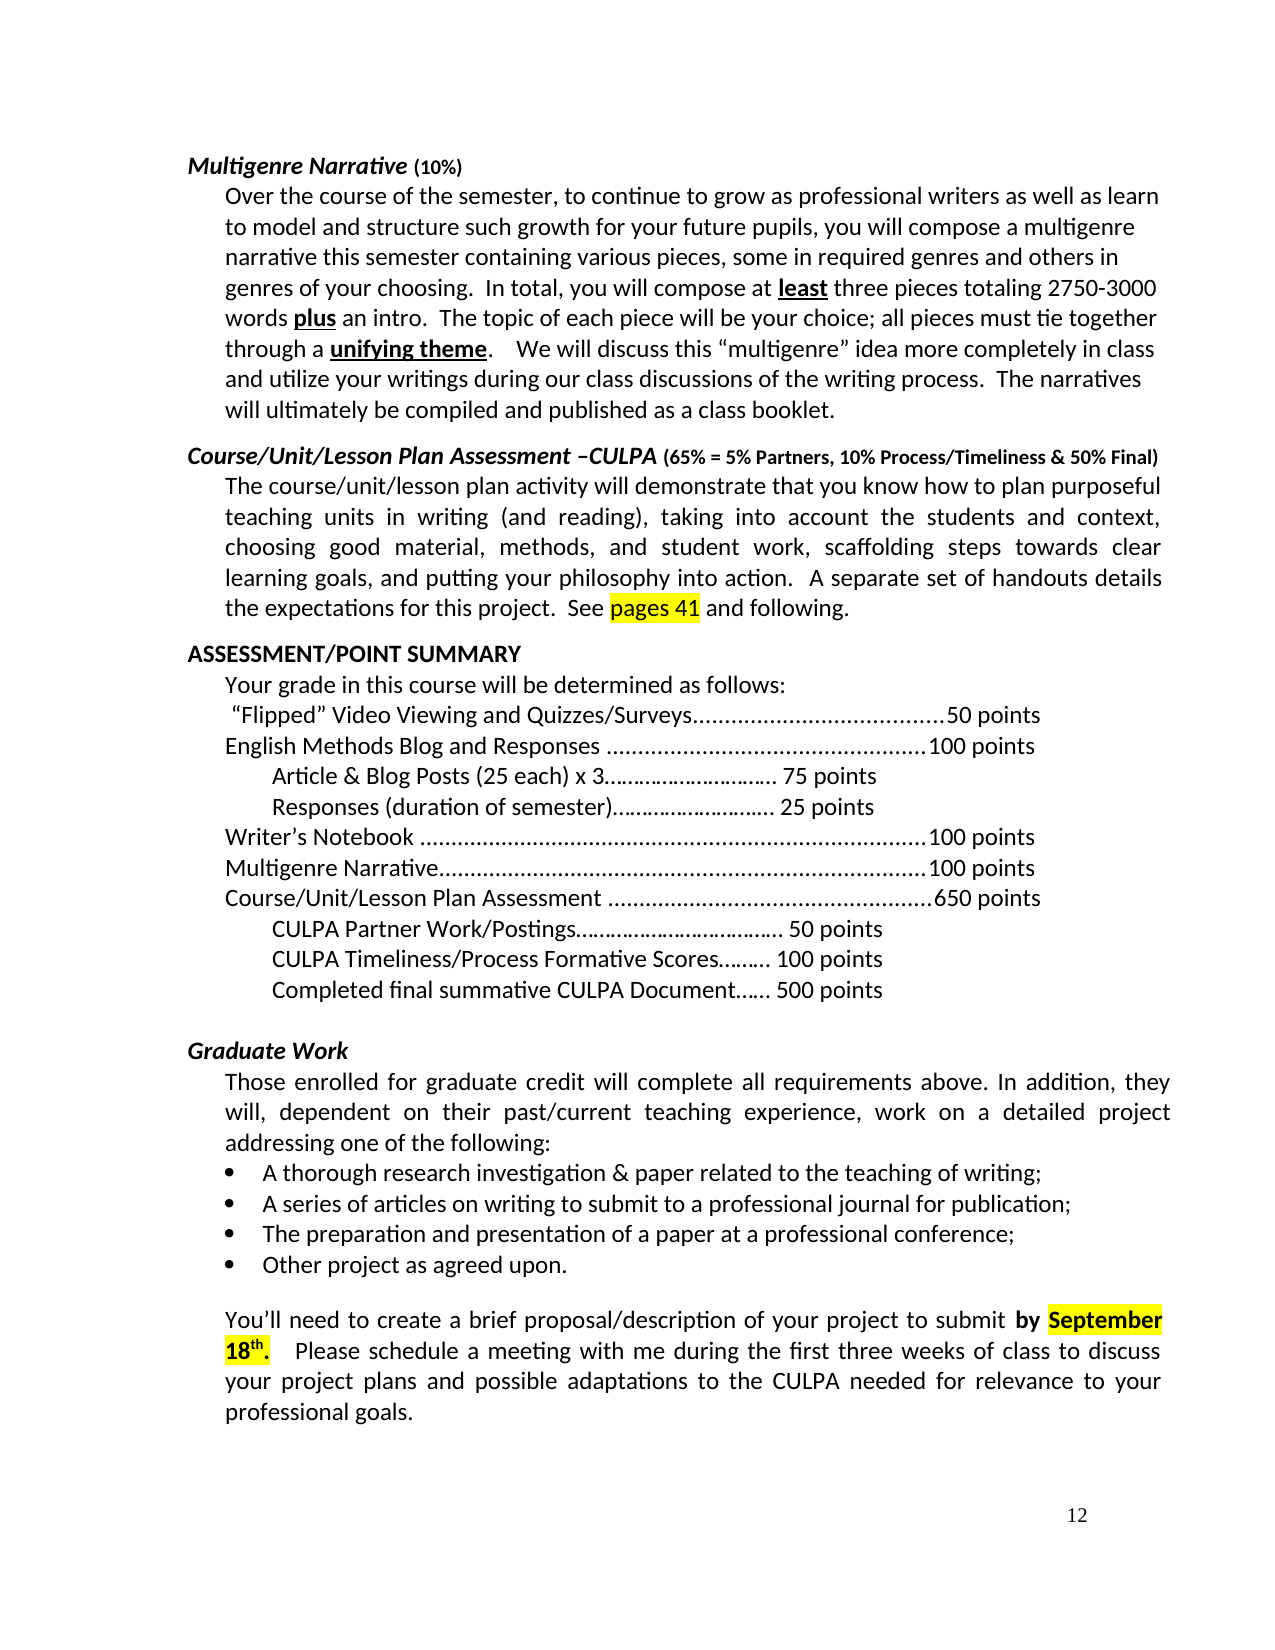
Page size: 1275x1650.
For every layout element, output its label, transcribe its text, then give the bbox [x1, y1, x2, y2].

text CULPA Partner Work/Postings……………………………… 50 points [225, 913, 1162, 944]
list Other project as agreed upon. [225, 1249, 1162, 1279]
text “Flipped” Video Viewing and Quizzes/Surveys 50 points [225, 699, 1162, 730]
text Course/Unit/Lesson Plan Assessment 650 points [225, 883, 1162, 913]
list The preparation and presentation of a paper at a professional conference; [225, 1218, 1162, 1249]
text Your grade in this course will be determined as follows: [187, 669, 1162, 699]
text ASSESSMENT/POINT SUMMARY [187, 638, 1097, 669]
text Multigenre Narrative (10%) [187, 150, 1162, 181]
list A thorough research investigation & paper related to the teaching of writing; [225, 1157, 1162, 1188]
text Over the course of the semester, to continue to grow as professional writers as well as learn to model and structure such growth for your future pupils, you will compose a multigenre narrative this semester containing various pieces, some in required genres and others in genres of your choosing. In total, you will compose at least three pieces totaling 2750-3000 words plus an intro. The topic of each piece will be your choice; all pieces must tie together through a unifying theme. We will discuss this “multigenre” idea more completely in class and utilize your writings during our class discussions of the writing process. The narratives will ultimately be compiled and published as a class booklet. [225, 181, 1162, 425]
text Those enrolled for graduate credit will complete all requirements above. In addition, they will, dependent on their past/current teaching experience, work on a detailed project addressing one of the following: [225, 1066, 1172, 1157]
text Writer’s Notebook 100 points [225, 822, 1162, 852]
text English Methods Blog and Responses 100 points [225, 730, 1162, 761]
text Graduate Work [187, 1035, 1087, 1066]
text You’ll need to create a brief proposal/description of your project to submit by September 18th. Please schedule a meeting with me during the first three weeks of class to discuss your project plans and possible adaptations to the CULPA needed for relevance to your professional goals. [225, 1304, 1162, 1426]
text Responses (duration of semester)…………………….… 25 points [225, 791, 1162, 822]
text Multigenre Narrative 100 points [225, 852, 1162, 883]
text The course/unit/lesson plan activity will demonstrate that you know how to plan purposeful teaching units in writing (and reading), taking into account the students and context, choosing good material, methods, and student work, scaffolding steps towards clear learning goals, and putting your philosophy into action. A separate set of handouts details the expectations for this project. See pages 41 and following. [225, 471, 1162, 623]
text Course/Unit/Lesson Plan Assessment –CULPA (65% = 5% Partners, 10% Process/Timeliness & 50% Final) [187, 440, 1162, 471]
text Article & Blog Posts (25 each) x 3………………………… 75 points [225, 761, 1162, 791]
text CULPA Timeliness/Process Formative Scores……… 100 points [225, 944, 1162, 974]
text Completed final summative CULPA Document…… 500 points [225, 974, 1162, 1005]
list A series of articles on writing to submit to a professional journal for publication; [225, 1188, 1162, 1218]
